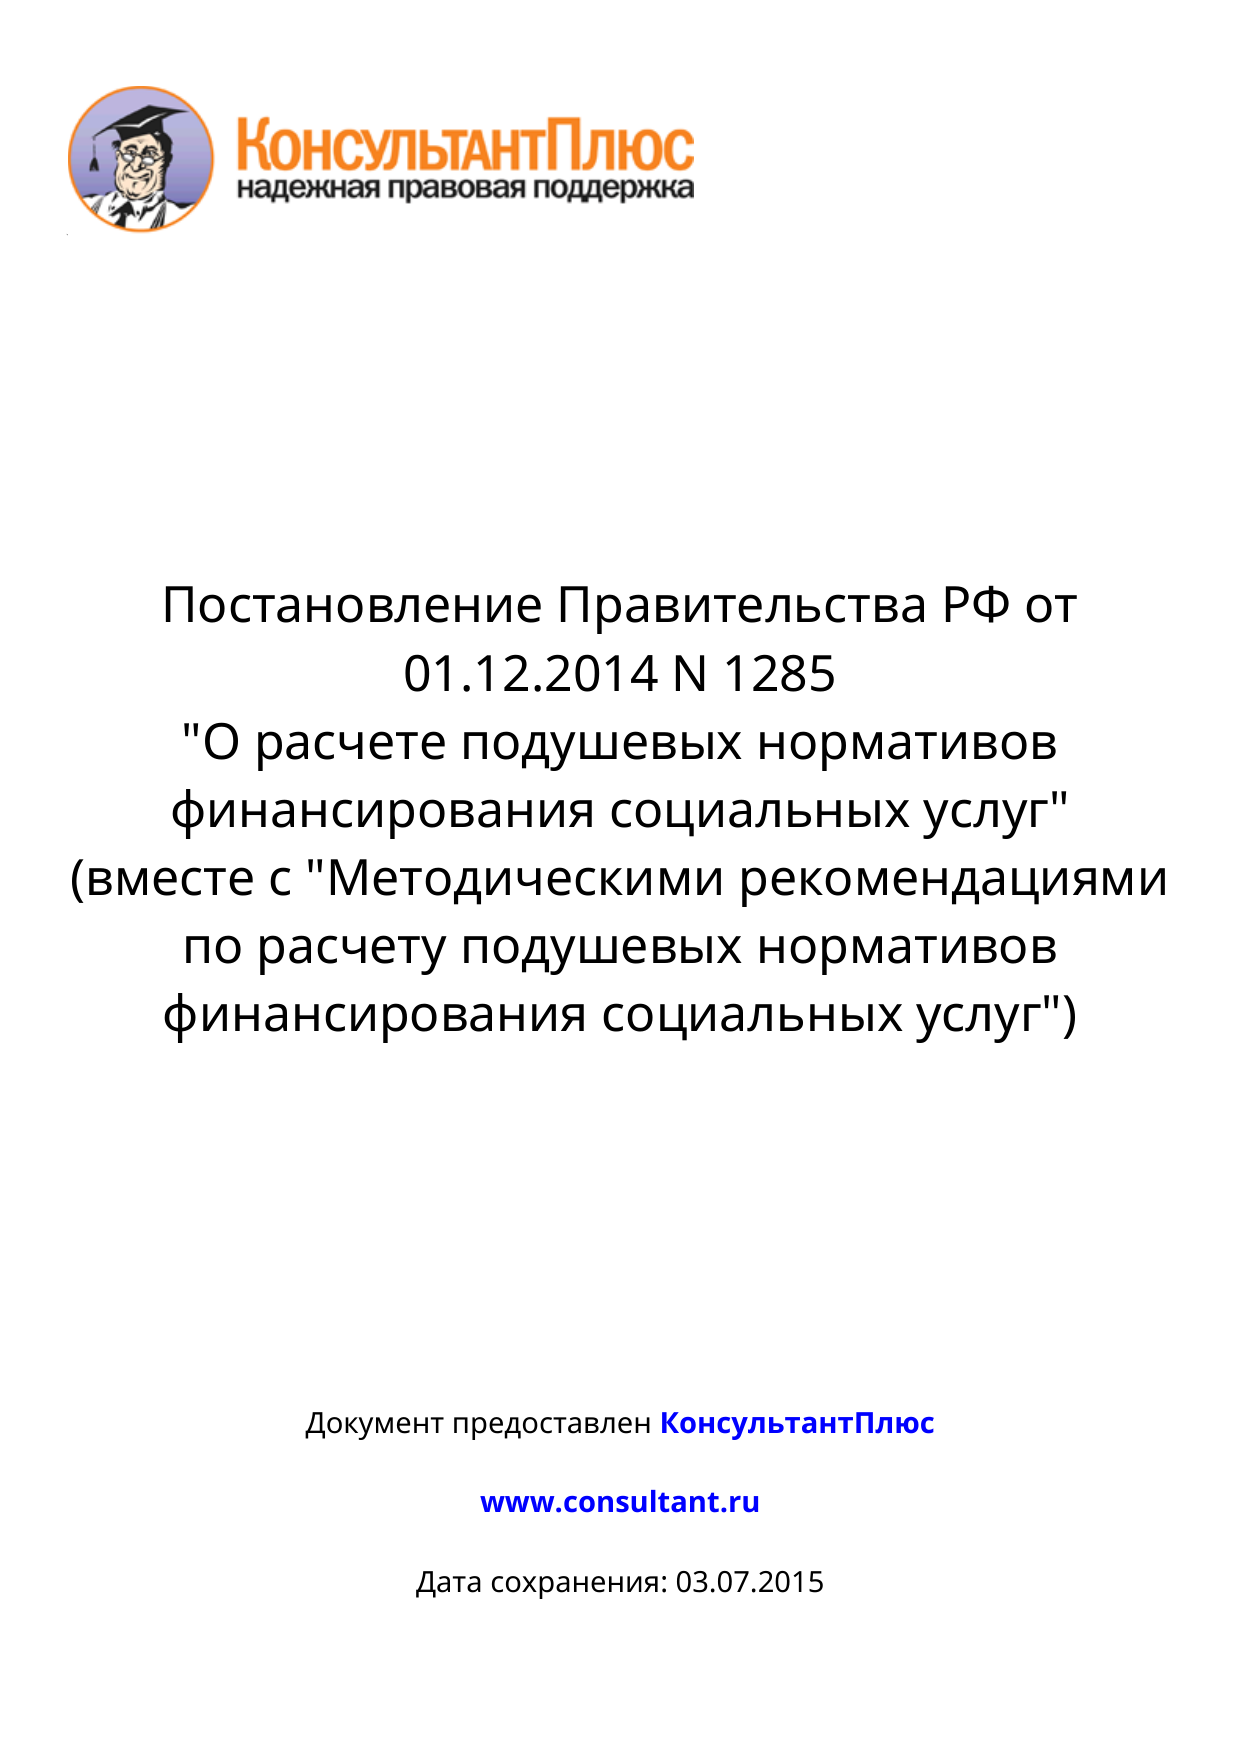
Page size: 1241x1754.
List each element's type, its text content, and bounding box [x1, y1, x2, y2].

table_cell Документ предоставлен КонсультантПлюс www.consultant.ru Дата сохранения: 03.07.2015 [62, 1359, 1178, 1684]
table_header \ql [62, 0, 1178, 324]
picture [68, 86, 694, 235]
table_cell Постановление Правительства РФ от 01.12.2014 N 1285 "О расчете подушевых нормативов финансирования социальных услуг" (вместе с "Методическими рекомендациями по расчету подушевых нормативов финансирования социальных услуг") [62, 325, 1178, 1359]
